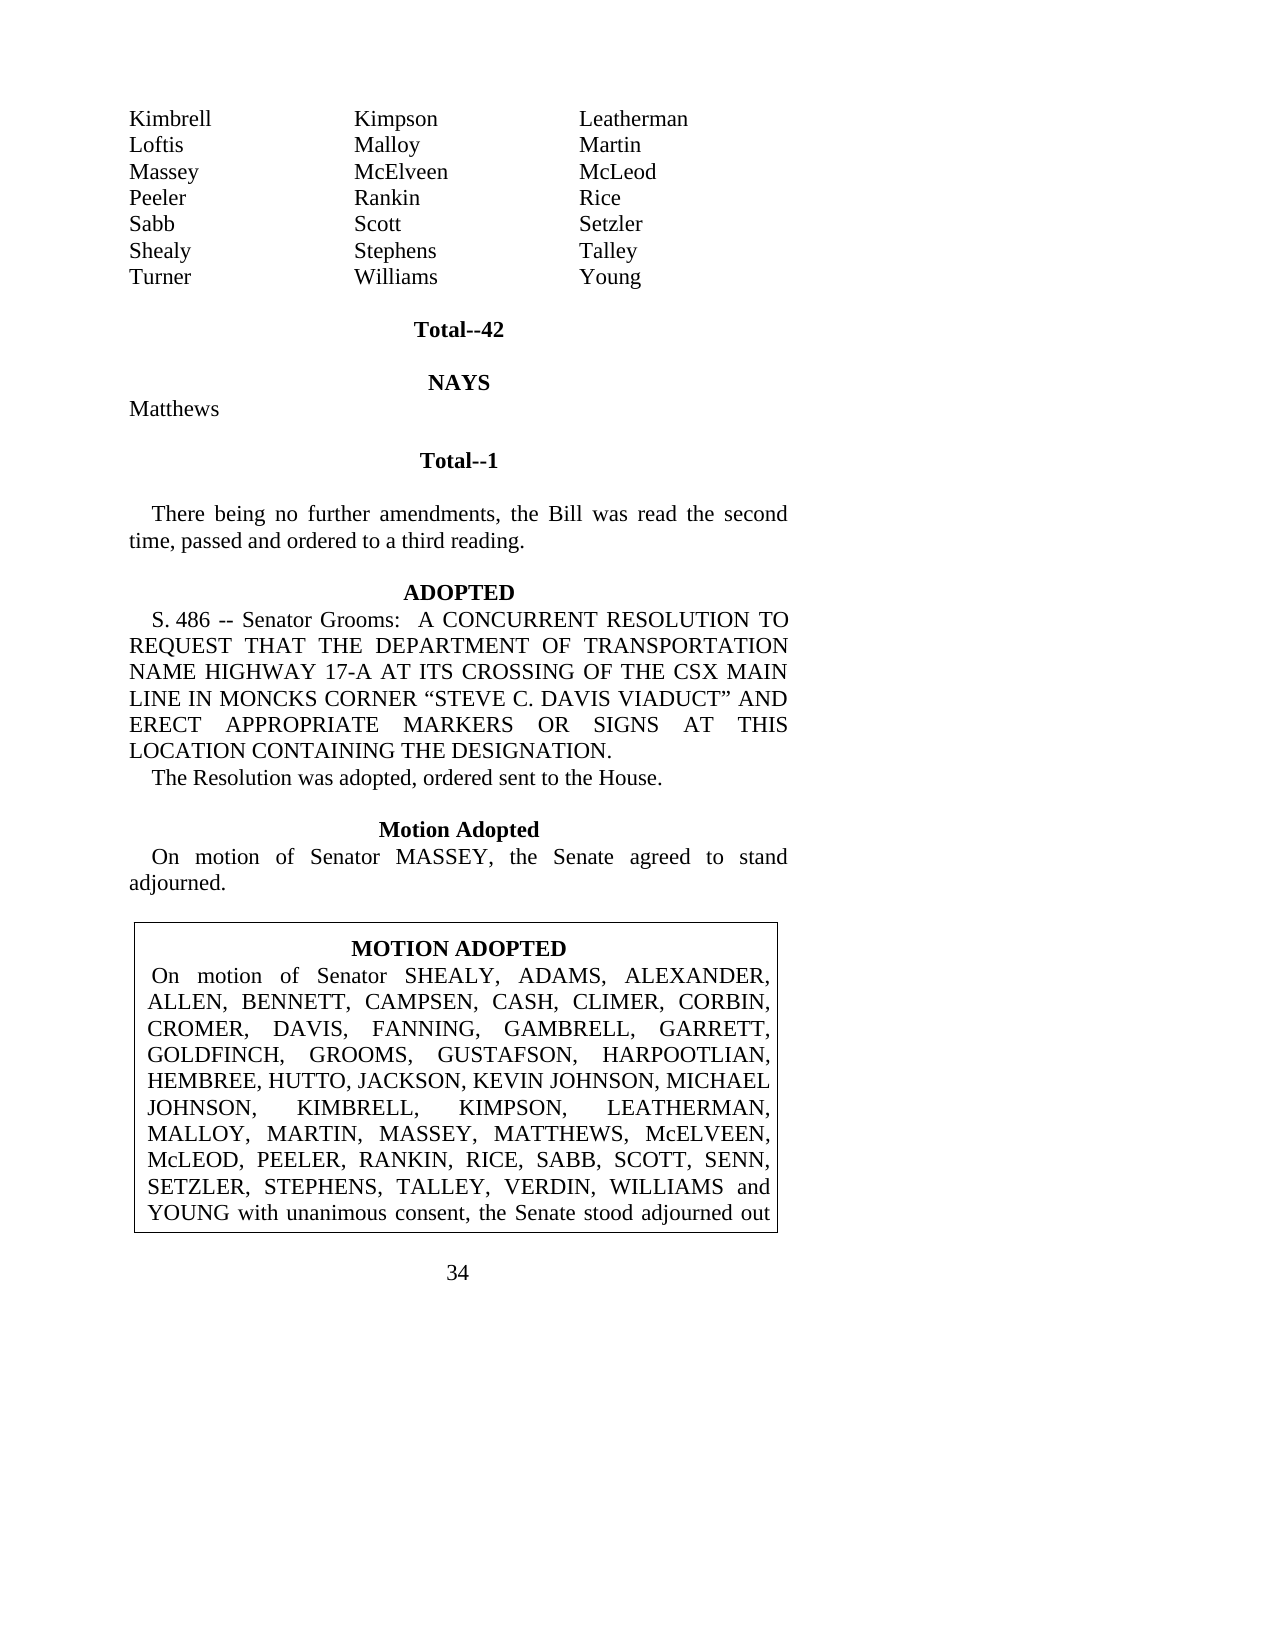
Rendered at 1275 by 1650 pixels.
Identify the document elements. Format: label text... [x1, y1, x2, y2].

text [135, 948, 777, 1232]
text There being no further amendments, the Bill was read the second time, passed and ordered to a third reading. [129, 500, 789, 553]
text Total--1 [129, 448, 789, 474]
text Massey McElveen McLeod [129, 158, 789, 184]
text ADOPTED [129, 579, 789, 606]
text Peeler Rankin Rice [129, 184, 789, 210]
text S. 486 -- Senator Grooms: A CONCURRENT RESOLUTION TO REQUEST THAT THE DEPARTMENT OF TRANSPORTATION NAME HIGHWAY 17-A AT ITS CROSSING OF THE CSX MAIN LINE IN MONCKS CORNER “STEVE C. DAVIS VIADUCT” AND ERECT APPROPRIATE MARKERS OR SIGNS AT THIS LOCATION CONTAINING THE DESIGNATION. [129, 606, 789, 764]
text MOTION ADOPTED [135, 923, 777, 948]
text The Resolution was adopted, ordered sent to the House. [129, 764, 789, 790]
text Sabb Scott Setzler [129, 210, 789, 237]
text Shealy Stephens Talley [129, 237, 789, 263]
text Total--42 [129, 316, 789, 342]
text Loftis Malloy Martin [129, 131, 789, 158]
text NAYS [129, 368, 789, 395]
text Kimbrell Kimpson Leatherman [129, 105, 789, 131]
text Turner Williams Young [129, 263, 789, 289]
text On motion of Senator MASSEY, the Senate agreed to stand adjourned. [129, 843, 789, 896]
text Motion Adopted [129, 817, 789, 843]
text Matthews [129, 395, 789, 421]
